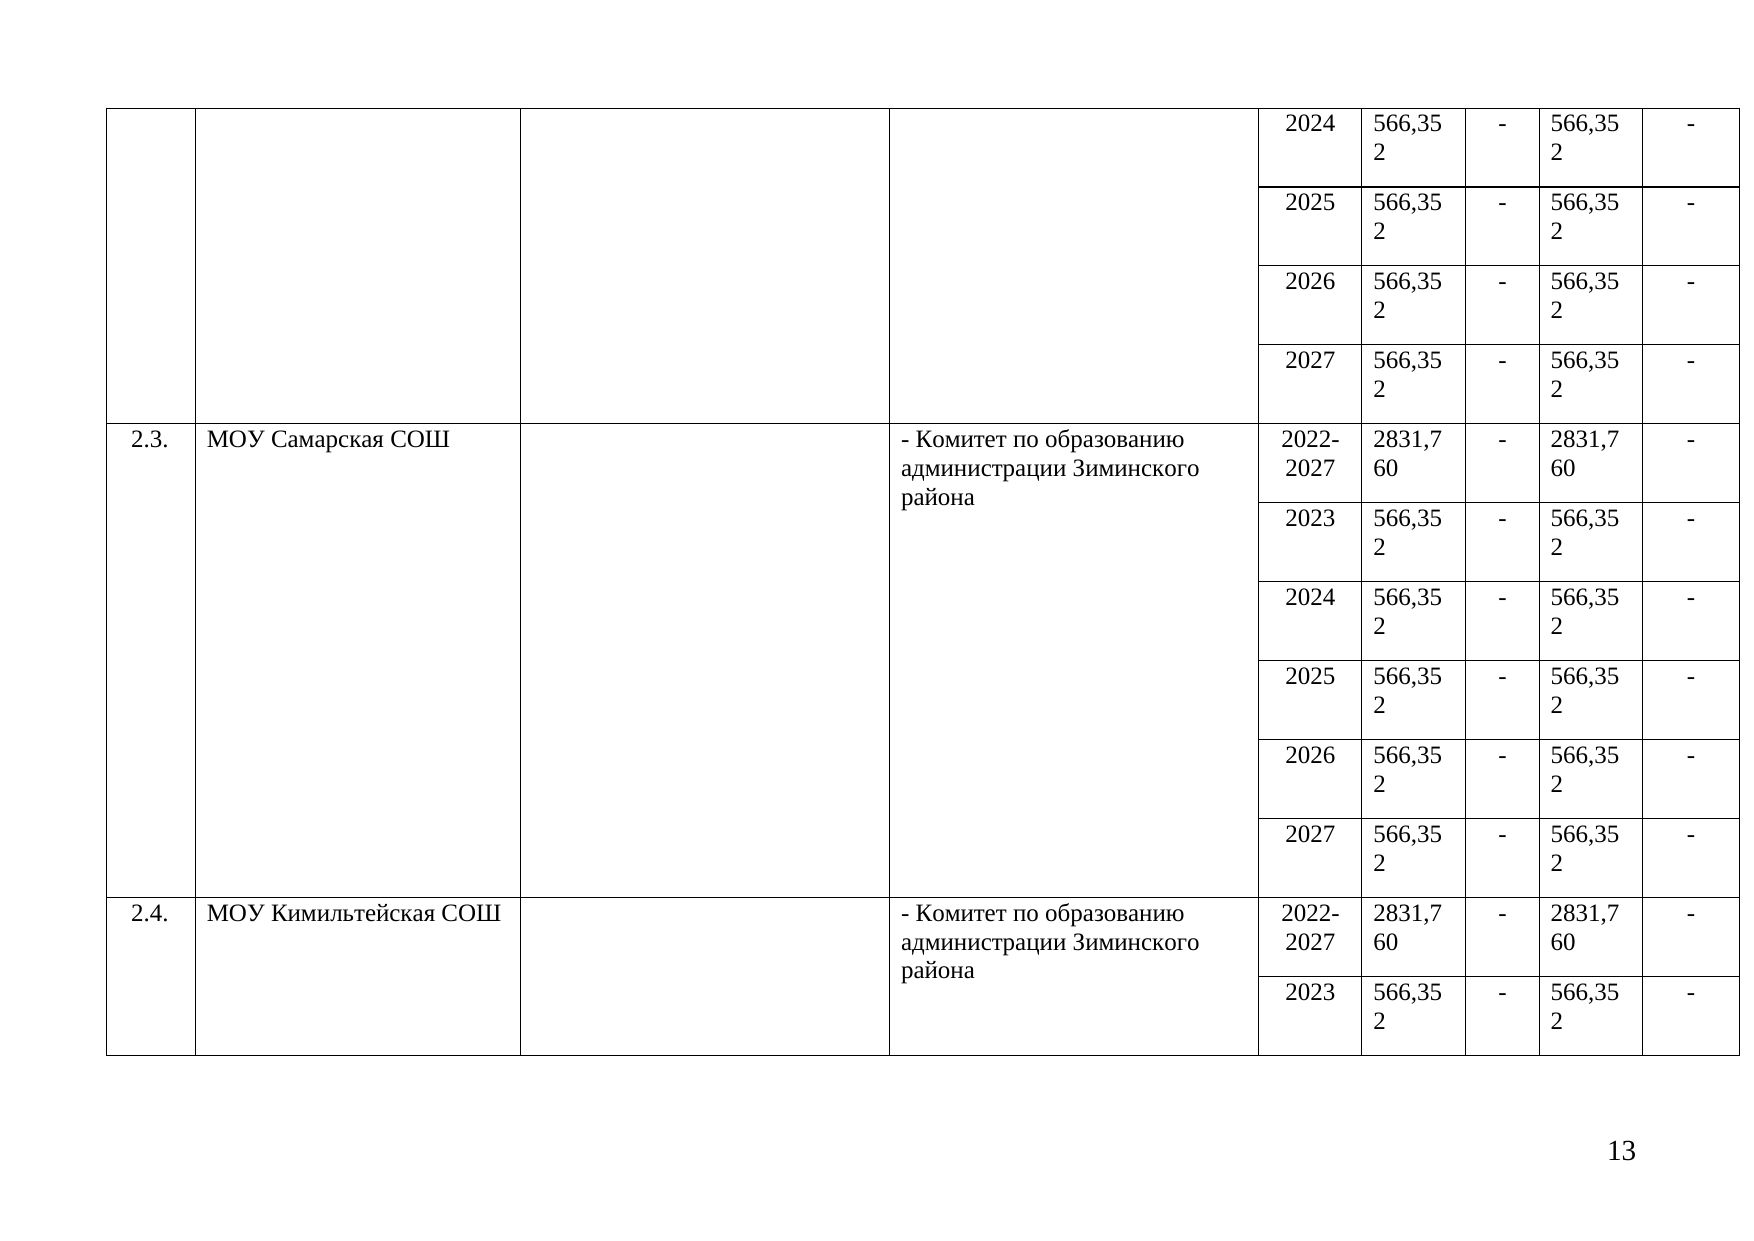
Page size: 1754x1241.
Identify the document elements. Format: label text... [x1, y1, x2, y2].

table_cell - Комитет по образованию администрации Зиминского района [890, 898, 1258, 1055]
table_cell - [1643, 424, 1739, 502]
table_cell 566,352 [1540, 819, 1642, 897]
table_cell МОУ Кимильтейская СОШ [196, 898, 520, 1055]
table_cell 566,352 [1540, 266, 1642, 344]
table_cell 566,352 [1362, 661, 1465, 739]
table_cell 566,352 [1540, 109, 1642, 186]
table_cell 566,352 [1362, 188, 1465, 265]
table_cell - [1466, 188, 1539, 265]
table_cell - [1643, 977, 1739, 1055]
table_cell - [1466, 503, 1539, 581]
table_cell 2023 [1259, 977, 1361, 1055]
table_cell 566,352 [1362, 266, 1465, 344]
table_cell - [1643, 266, 1739, 344]
table_cell - [1643, 819, 1739, 897]
table_cell 2025 [1259, 661, 1361, 739]
table_cell 566,352 [1540, 188, 1642, 265]
table_cell [521, 898, 889, 1055]
table_cell - Комитет по образованию администрации Зиминского района [890, 424, 1258, 897]
table_cell 566,352 [1362, 582, 1465, 660]
table_cell 566,352 [1540, 661, 1642, 739]
table_cell - [1643, 109, 1739, 186]
table_cell - [1643, 661, 1739, 739]
table_cell 566,352 [1540, 977, 1642, 1055]
table_cell - [1643, 898, 1739, 976]
table_cell - [1466, 898, 1539, 976]
table_cell 566,352 [1362, 740, 1465, 818]
table_cell 566,352 [1362, 503, 1465, 581]
table_cell - [1466, 977, 1539, 1055]
table_cell 566,352 [1362, 977, 1465, 1055]
table_cell 2027 [1259, 819, 1361, 897]
table_cell 2831,760 [1362, 898, 1465, 976]
table_cell - [1466, 109, 1539, 186]
table_cell - [1466, 740, 1539, 818]
table_cell 2024 [1259, 109, 1361, 186]
table_cell 2026 [1259, 266, 1361, 344]
table_cell 2022-2027 [1259, 424, 1361, 502]
table_cell - [1466, 266, 1539, 344]
table_cell 566,352 [1540, 582, 1642, 660]
table_cell - [1643, 503, 1739, 581]
table_cell 566,352 [1540, 345, 1642, 423]
table_cell - [1643, 740, 1739, 818]
table_cell - [1466, 345, 1539, 423]
table_cell 566,352 [1362, 819, 1465, 897]
table_cell 2022-2027 [1259, 898, 1361, 976]
table_cell 2025 [1259, 188, 1361, 265]
table_cell 2027 [1259, 345, 1361, 423]
table_cell 2.3. [107, 424, 195, 897]
table_cell - [1466, 582, 1539, 660]
table_cell - [1643, 188, 1739, 265]
table_cell - [1466, 661, 1539, 739]
table_cell - [1643, 582, 1739, 660]
table_cell 2024 [1259, 582, 1361, 660]
table_cell МОУ Самарская СОШ [196, 424, 520, 897]
table_cell 566,352 [1540, 740, 1642, 818]
table_cell 2831,760 [1540, 424, 1642, 502]
table_cell - [1466, 819, 1539, 897]
table_cell 2.4. [107, 898, 195, 1055]
table_cell 566,352 [1540, 503, 1642, 581]
table_cell [521, 424, 889, 897]
table_cell 2026 [1259, 740, 1361, 818]
table_cell - [1643, 345, 1739, 423]
table_cell 2023 [1259, 503, 1361, 581]
table_cell 2831,760 [1540, 898, 1642, 976]
table_cell 2831,760 [1362, 424, 1465, 502]
table_cell 566,352 [1362, 345, 1465, 423]
table_cell - [1466, 424, 1539, 502]
table_cell 566,352 [1362, 109, 1465, 186]
